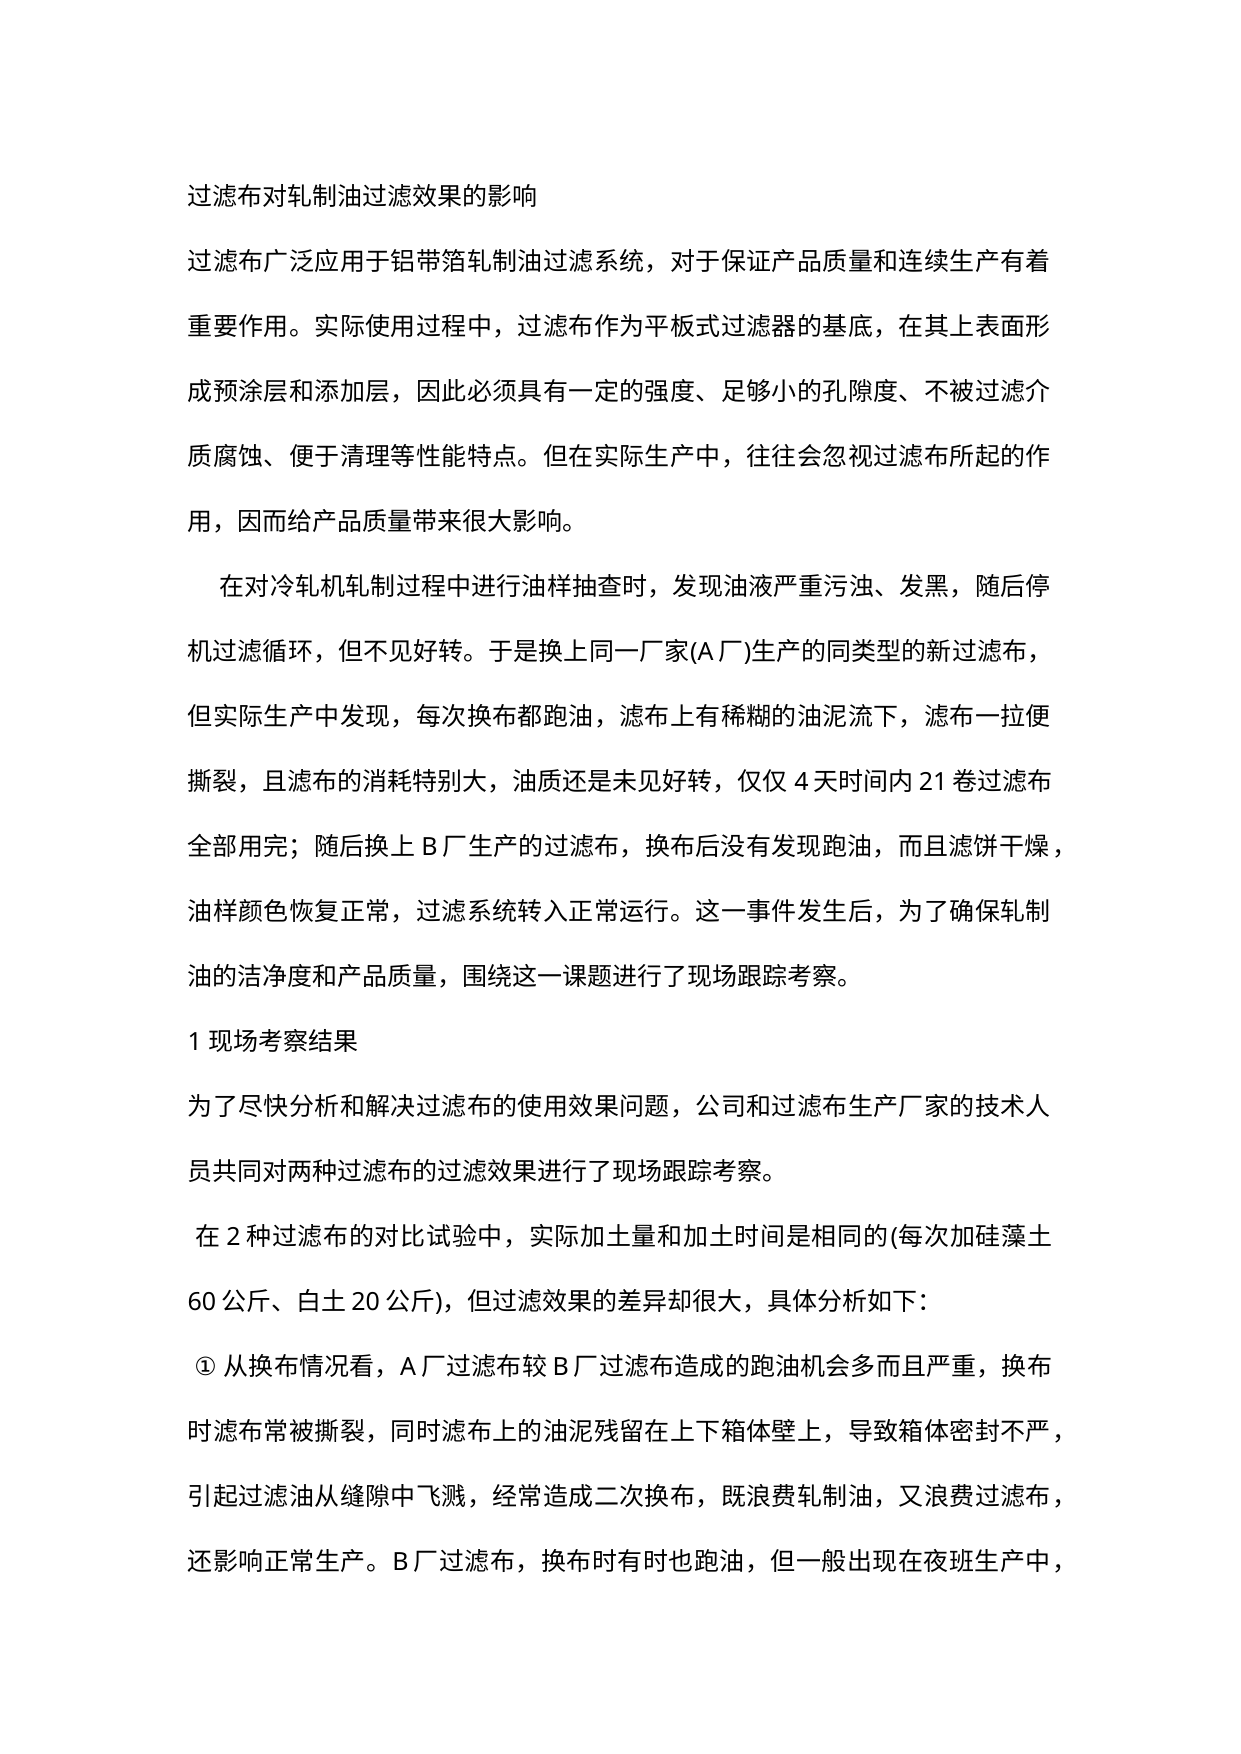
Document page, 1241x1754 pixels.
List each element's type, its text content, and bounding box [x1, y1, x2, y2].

text 1 现场考察结果 [187, 1007, 1053, 1072]
text 过滤布广泛应用于铝带箔轧制油过滤系统，对于保证产品质量和连续生产有着重要作用。实际使用过程中，过滤布作为平板式过滤器的基底，在其上表面形成预涂层和添加层，因此必须具有一定的强度、足够小的孔隙度、不被过滤介质腐蚀、便于清理等性能特点。但在实际生产中，往往会忽视过滤布所起的作用，因而给产品质量带来很大影响。 [187, 227, 1053, 552]
text 在对冷轧机轧制过程中进行油样抽查时，发现油液严重污浊、发黑，随后停机过滤循环，但不见好转。于是换上同一厂家(A厂)生产的同类型的新过滤布，但实际生产中发现，每次换布都跑油，滤布上有稀糊的油泥流下，滤布一拉便撕裂，且滤布的消耗特别大，油质还是未见好转，仅仅4天时间内21卷过滤布全部用完；随后换上B厂生产的过滤布，换布后没有发现跑油，而且滤饼干燥，油样颜色恢复正常，过滤系统转入正常运行。这一事件发生后，为了确保轧制油的洁净度和产品质量，围绕这一课题进行了现场跟踪考察。 [187, 552, 1053, 1007]
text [187, 1332, 1053, 1592]
text 过滤布对轧制油过滤效果的影响 [187, 162, 1053, 227]
text 为了尽快分析和解决过滤布的使用效果问题，公司和过滤布生产厂家的技术人员共同对两种过滤布的过滤效果进行了现场跟踪考察。 [187, 1072, 1053, 1202]
text 在2种过滤布的对比试验中，实际加土量和加土时间是相同的(每次加硅藻土60公斤、白土20公斤)，但过滤效果的差异却很大，具体分析如下： [187, 1202, 1053, 1332]
